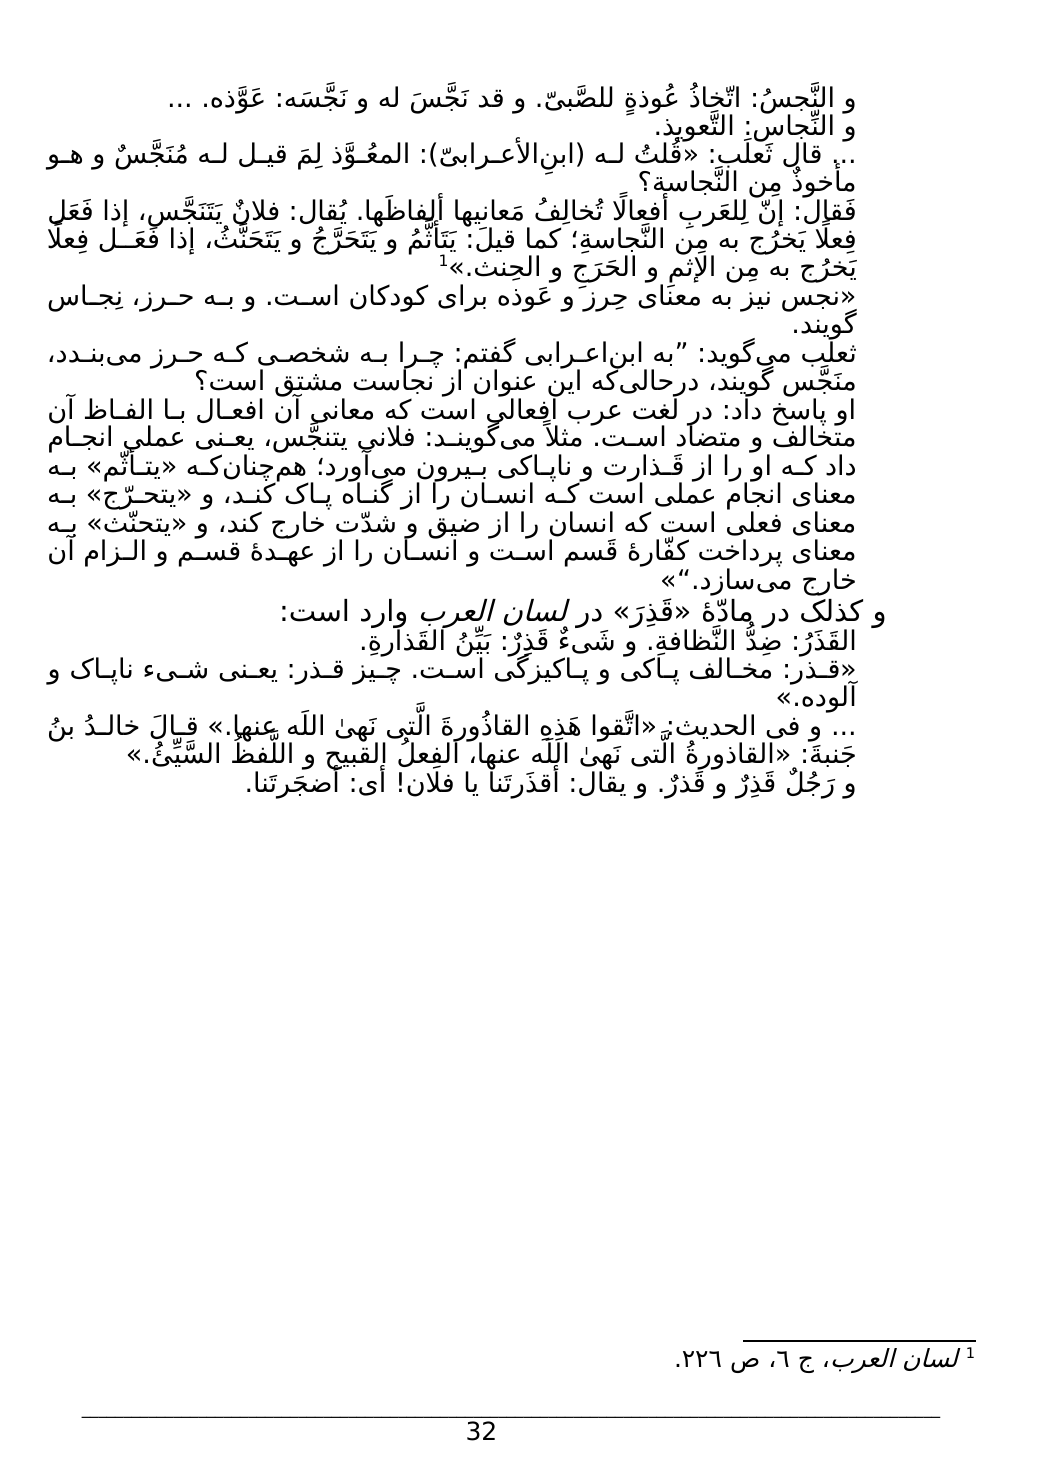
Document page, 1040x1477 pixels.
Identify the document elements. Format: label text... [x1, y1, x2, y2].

text ثعلب می‌گوید: ”به ابن‌اعرابی گفتم: چرا به شخصی که حرز می‌بندد، منَجَّس گویند، در‌‌حالی‌که این عنوان از نجاست مشتق‌ است؟ [47, 340, 857, 397]
text القَذَرُ: ضِدُّ النَّظافةِ. و شَی‌ءٌ قَذِرٌ: بَیِّنُ القَذارةِ. [47, 628, 857, 656]
text «قذر: مخالف پاکی و پاکیزگی است. چیز قذر: یعنی شی‌ء ناپاک و آلوده.» [47, 656, 857, 713]
text او پاسخ داد: در لغت عرب افعالی است که معانی آن افعال با الفاظ آن متخالف و متضاد است. مثلاً می‌گویند: فلانی یتنجَّس، یعنی عملی انجام داد که او را از قَذارت و ناپاکی بیرون می‌آورد؛ هم‌چنان‌که «یتأثّم» به معنای انجام عملی است که انسان را از گناه پاک کند، و «یتحرّج» به معنای فعلی است که انسان را از ضیق و شدّت خارج کند، و «یتحنّث» به معنای پرداخت کفّارۀ قَسم است و انسان را از عهدۀ قسم و الزام آن خارج می‌سازد.“» [47, 397, 857, 596]
text و رَجُلٌ قَذِرٌ و قَذرٌ. و یقال: أقذَرتَنا یا فلان! أی: أضجَرتَنا. [47, 769, 857, 798]
text ... و فی الحدیث: «اتَّقوا هَذِهِ القاذُورةَ الَّتی نَهیٰ اللَه عنها.» قالَ خالدُ بنُ جَنبةَ: «القاذورةُ الَّتی نَهیٰ اللَه عنها، الفِعلُ القبیح و اللَّفظُ السَّیِّئُ.» [47, 713, 857, 769]
text ... قال ثَعلَب: «قُلتُ له (ابنِ‌الأعرابیّ): المعُوَّذ لِمَ قیل له مُنَجَّسٌ و هو مأخوذٌ مِن النَّجاسة؟ [47, 141, 857, 198]
text «نجس نیز به معنای حِرز و عَوذه برای کودکان است. و به حرز، نِجاس گویند. [47, 283, 857, 340]
text و کذلک در مادّۀ «قَذِرَ» در لسان العرب وارد است: [47, 596, 975, 628]
text و النَّجسُ: اتّخاذُ عُوذةٍ للصَّبیّ. و قد نَجَّسَ له و نَجَّسَه: عَوَّذه. ... [47, 84, 857, 113]
text فَقال: إنّ لِلعَربِ أفعالًا تُخالِفُ مَعانیها ألفاظَها. یُقال: فلانٌ یَتَنَجَّس، إذا فَعَل فِعلًا یَخرُج به مِن النَّجاسةِ؛ کما قیلَ: یَتَأثَّمُ و یَتَحَرَّجُ و یَتَحَنَّثُ، إذا فَعَل فِعلًا یَخرُج به مِن الإثمِ و الحَرَجِ و الحِنث.» [47, 198, 857, 283]
text و النِّجاس: التَّعویذ. [47, 113, 857, 141]
